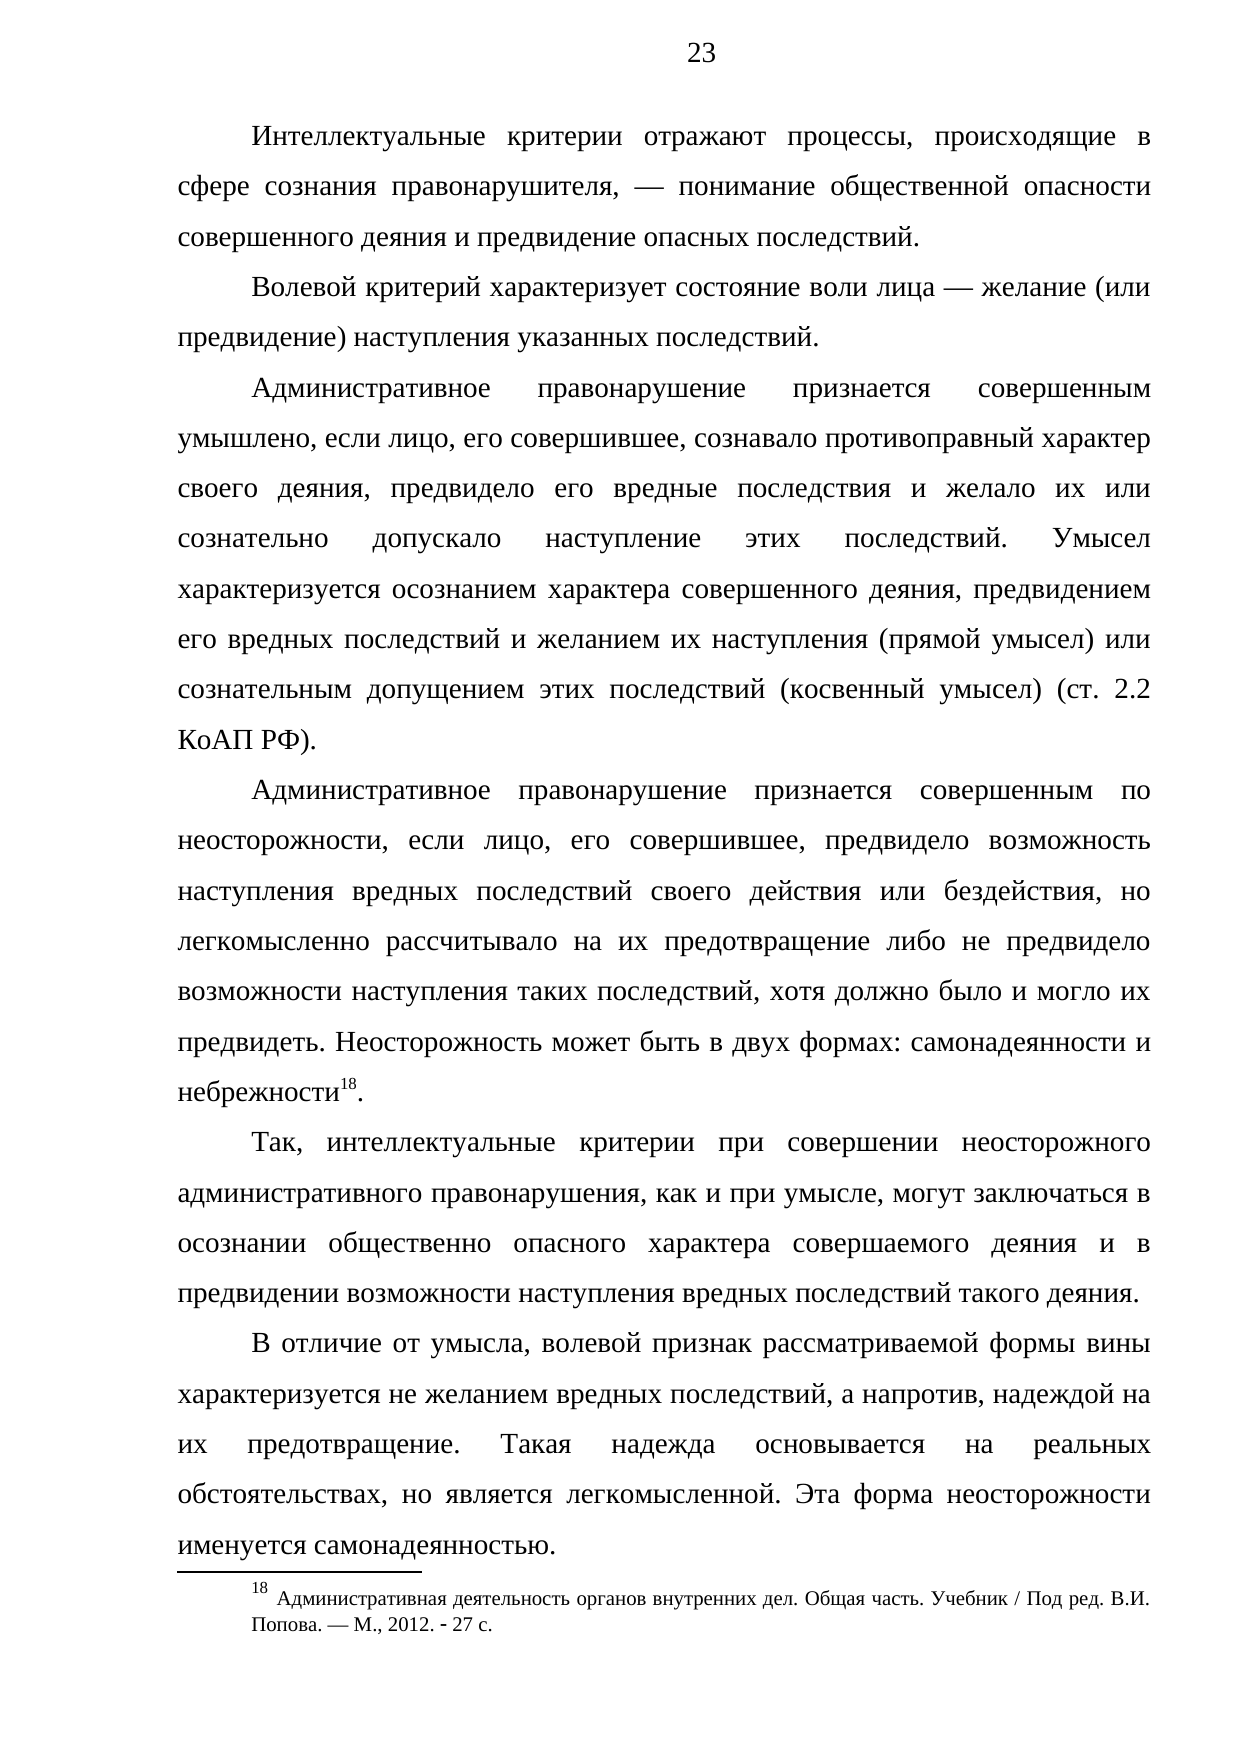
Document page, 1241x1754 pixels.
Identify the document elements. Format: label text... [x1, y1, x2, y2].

text Волевой критерий характеризует состояние воли лица — желание (или предвидение) наступления указанных последствий. [177, 269, 1152, 353]
text Интеллектуальные критерии отражают процессы, происходящие в сфере сознания правонарушителя, — понимание общественной опасности совершенного деяния и предвидение опасных последствий. [177, 118, 1152, 252]
text В отличие от умысла, волевой признак рассматриваемой формы вины характеризуется не желанием вредных последствий, а напротив, надеждой на их предотвращение. Такая надежда основывается на реальных обстоятельствах, но является легкомысленной. Эта форма неосторожности именуется самонадеянностью. [177, 1326, 1152, 1560]
text Административное правонарушение признается совершенным умышлено, если лицо, его совершившее, сознавало противоправный характер своего деяния, предвидело его вредные последствия и желало их или сознательно допускало наступление этих последствий. Умысел характеризуется осознанием характера совершенного деяния, предвидением его вредных последствий и желанием их наступления (прямой умысел) или сознательным допущением этих последствий (косвенный умысел) (ст. 2.2 КоАП РФ). [177, 370, 1152, 755]
text Административное правонарушение признается совершенным по неосторожности, если лицо, его совершившее, предвидело возможность наступления вредных последствий своего действия или бездействия, но легкомысленно рассчитывало на их предотвращение либо не предвидело возможности наступления таких последствий, хотя должно было и могло их предвидеть. Неосторожность может быть в двух формах: самонадеянности и небрежности. [177, 772, 1152, 1108]
text Так, интеллектуальные критерии при совершении неосторожного административного правонарушения, как и при умысле, могут заключаться в осознании общественно опасного характера совершаемого деяния и в предвидении возможности наступления вредных последствий такого деяния. [177, 1124, 1152, 1309]
